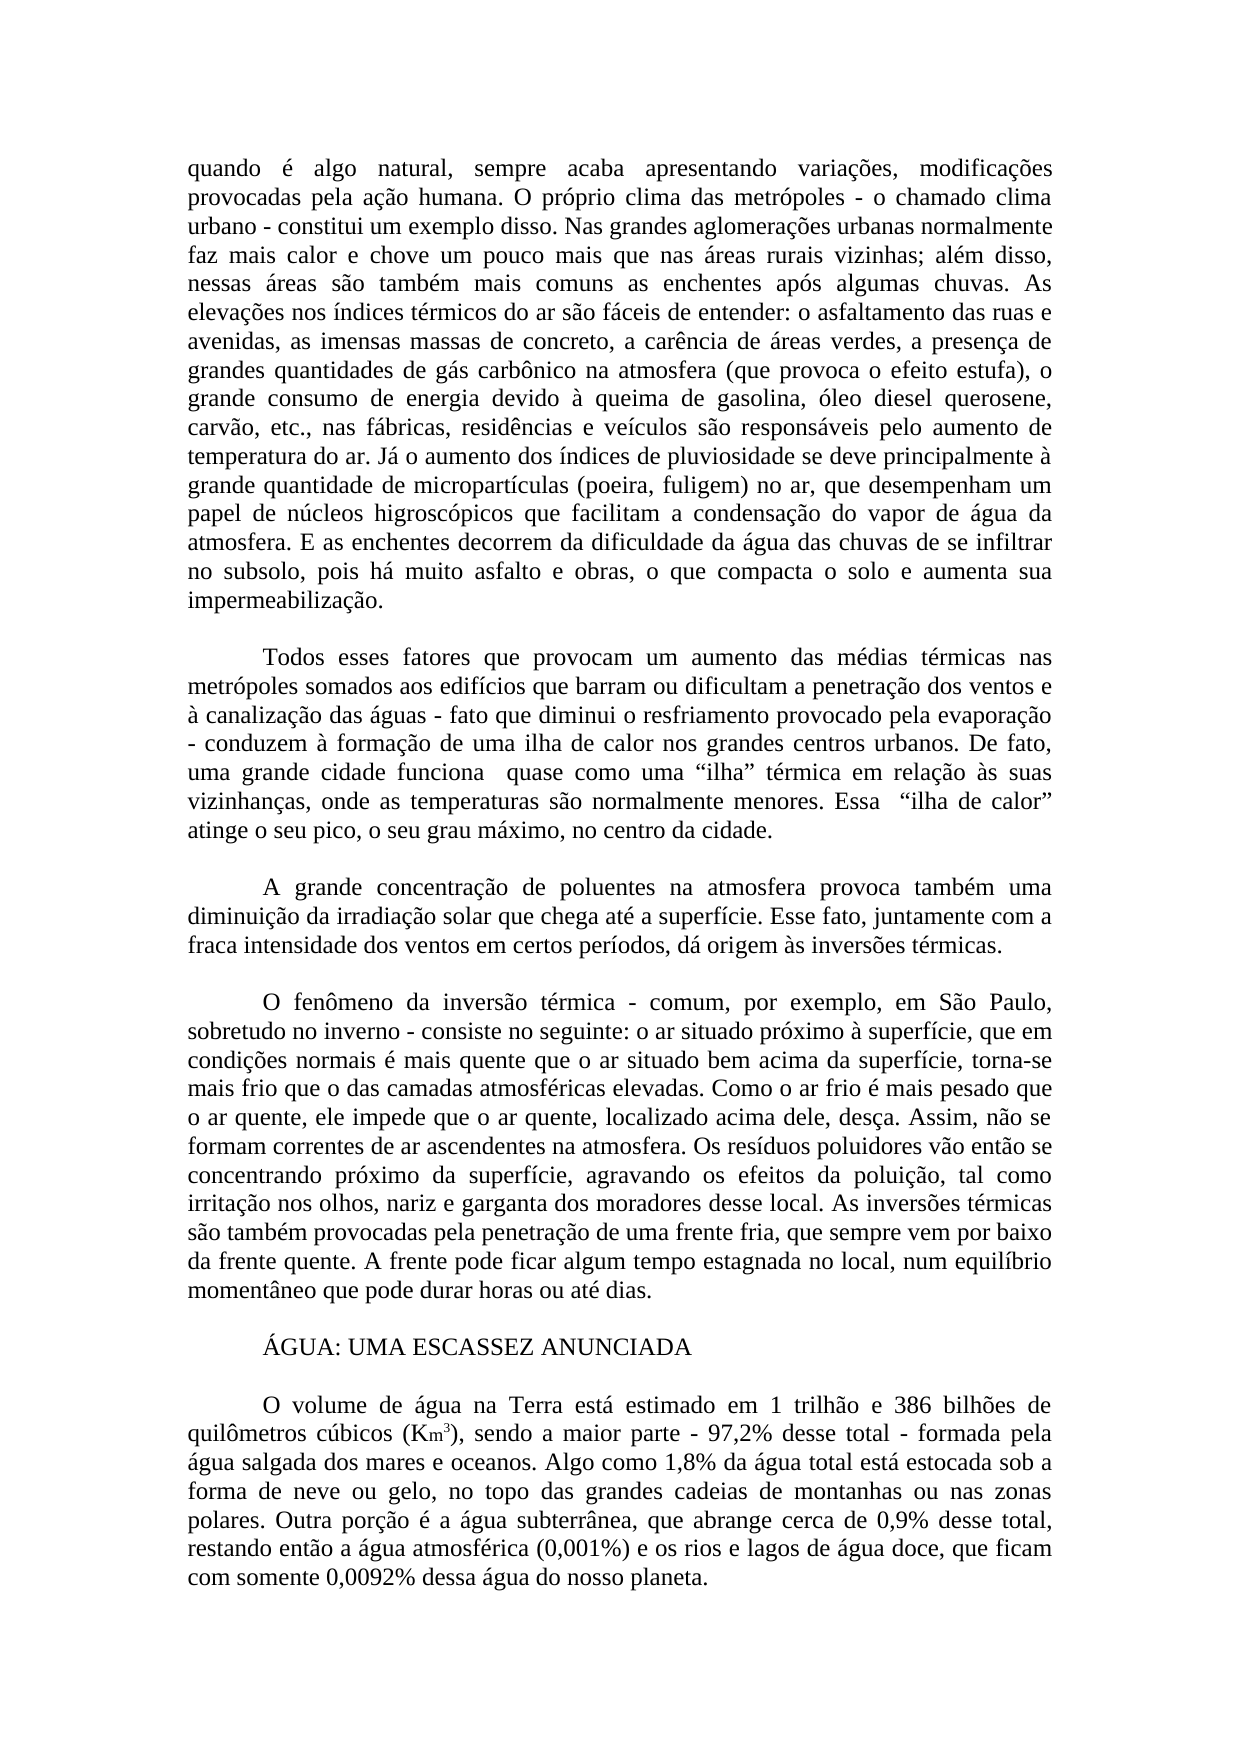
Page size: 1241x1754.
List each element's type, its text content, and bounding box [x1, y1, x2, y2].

text ÁGUA: UMA ESCASSEZ ANUNCIADA [187, 1332, 1053, 1361]
text O volume de água na Terra está estimado em 1 trilhão e 386 bilhões de quilômetros cúbicos (Km3), sendo a maior parte - 97,2% desse total - formada pela água salgada dos mares e oceanos. Algo como 1,8% da água total está estocada sob a forma de neve ou gelo, no topo das grandes cadeias de montanhas ou nas zonas polares. Outra porção é a água subterrânea, que abrange cerca de 0,9% desse total, restando então a água atmosférica (0,001%) e os rios e lagos de água doce, que ficam com somente 0,0092% dessa água do nosso planeta. [187, 1390, 1053, 1591]
text Todos esses fatores que provocam um aumento das médias térmicas nas metrópoles somados aos edifícios que barram ou dificultam a penetração dos ventos e à canalização das águas - fato que diminui o resfriamento provocado pela evaporação - conduzem à formação de uma ilha de calor nos grandes centros urbanos. De fato, uma grande cidade funciona quase como uma “ilha” térmica em relação às suas vizinhanças, onde as temperaturas são normalmente menores. Essa “ilha de calor” atinge o seu pico, o seu grau máximo, no centro da cidade. [187, 642, 1053, 843]
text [187, 153, 1053, 613]
text A grande concentração de poluentes na atmosfera provoca também uma diminuição da irradiação solar que chega até a superfície. Esse fato, juntamente com a fraca intensidade dos ventos em certos períodos, dá origem às inversões térmicas. [187, 872, 1053, 958]
text O fenômeno da inversão térmica - comum, por exemplo, em São Paulo, sobretudo no inverno - consiste no seguinte: o ar situado próximo à superfície, que em condições normais é mais quente que o ar situado bem acima da superfície, torna-se mais frio que o das camadas atmosféricas elevadas. Como o ar frio é mais pesado que o ar quente, ele impede que o ar quente, localizado acima dele, desça. Assim, não se formam correntes de ar ascendentes na atmosfera. Os resíduos poluidores vão então se concentrando próximo da superfície, agravando os efeitos da poluição, tal como irritação nos olhos, nariz e garganta dos moradores desse local. As inversões térmicas são também provocadas pela penetração de uma frente fria, que sempre vem por baixo da frente quente. A frente pode ficar algum tempo estagnada no local, num equilíbrio momentâneo que pode durar horas ou até dias. [187, 987, 1053, 1303]
